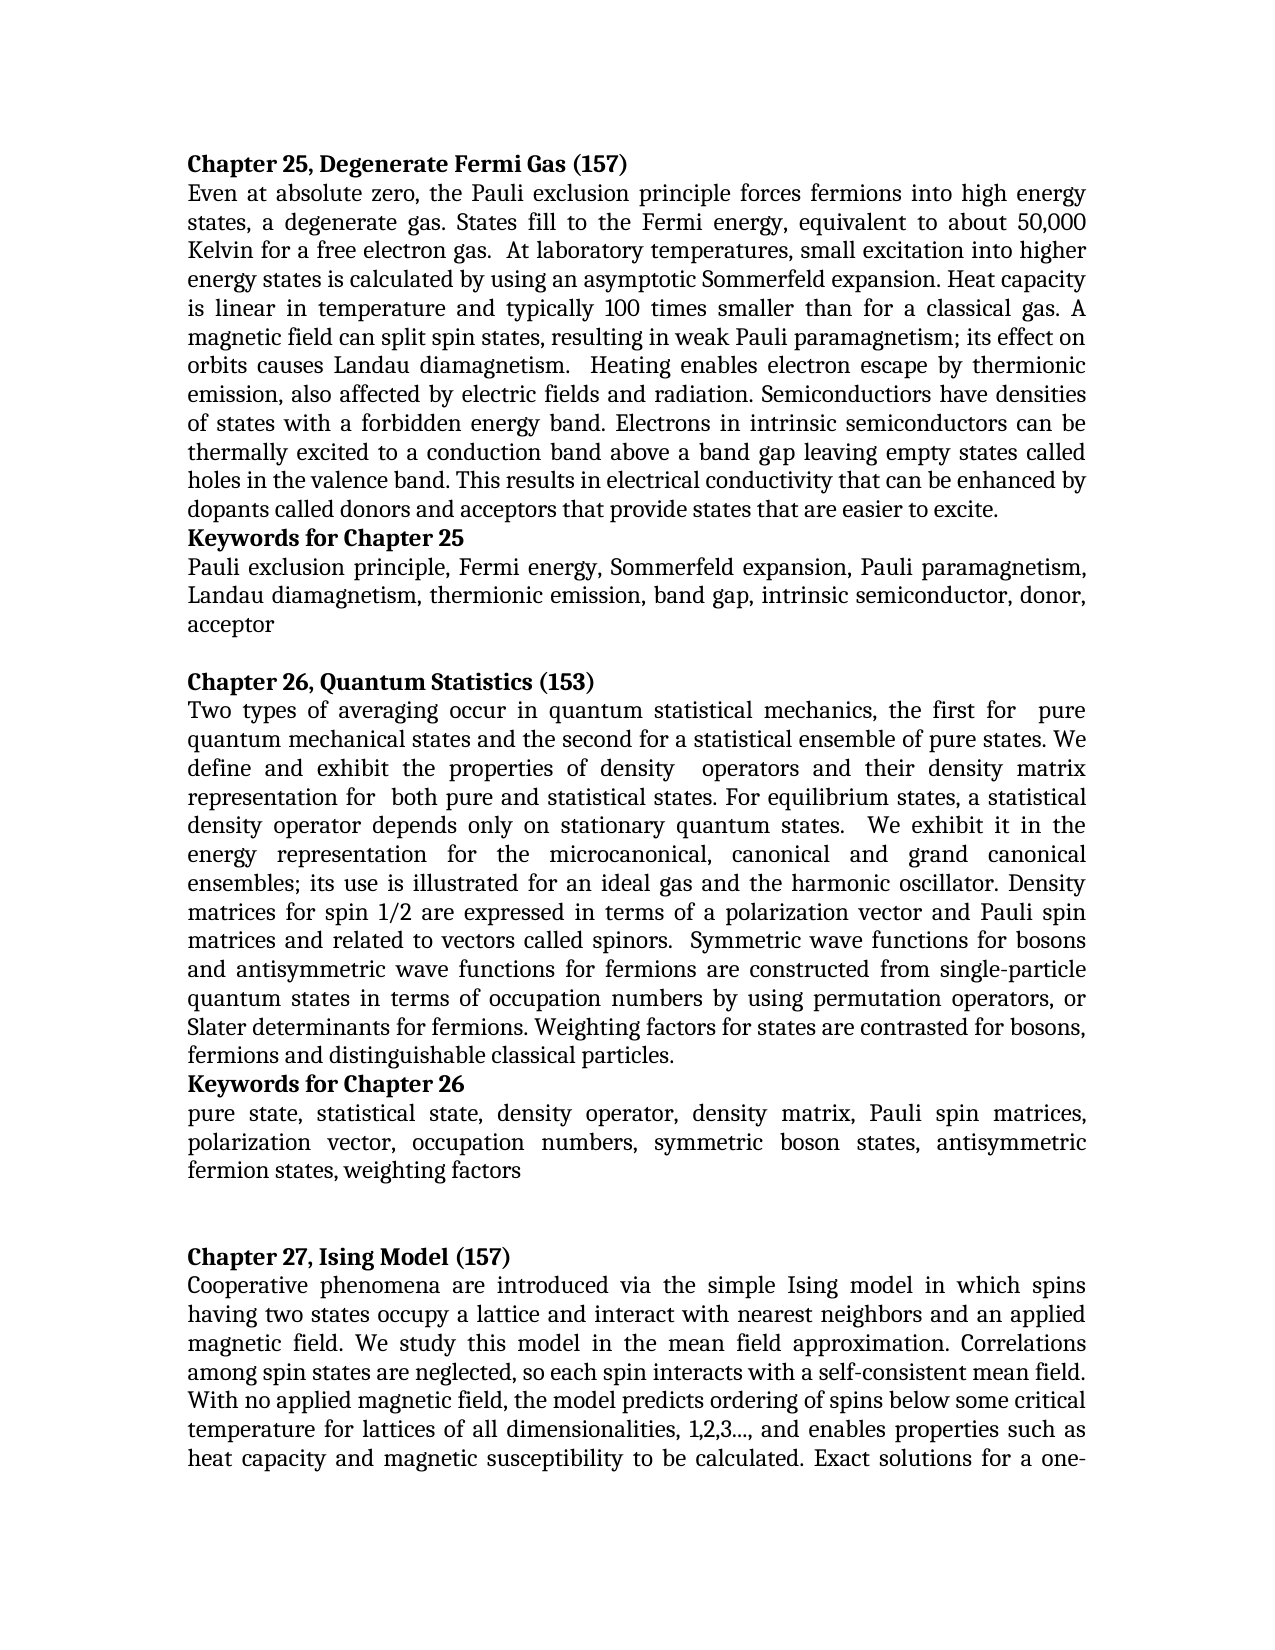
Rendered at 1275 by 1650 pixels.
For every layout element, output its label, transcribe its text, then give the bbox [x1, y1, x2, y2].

text Two types of averaging occur in quantum statistical mechanics, the first for pure quantum mechanical states and the second for a statistical ensemble of pure states. We define and exhibit the properties of density operators and their density matrix representation for both pure and statistical states. For equilibrium states, a statistical density operator depends only on stationary quantum states. We exhibit it in the energy representation for the microcanonical, canonical and grand canonical ensembles; its use is illustrated for an ideal gas and the harmonic oscillator. Density matrices for spin 1/2 are expressed in terms of a polarization vector and Pauli spin matrices and related to vectors called spinors. Symmetric wave functions for bosons and antisymmetric wave functions for fermions are constructed from single-particle quantum states in terms of occupation numbers by using permutation operators, or Slater determinants for fermions. Weighting factors for states are contrasted for bosons, fermions and distinguishable classical particles. [187, 696, 1087, 1070]
text Chapter 25, Degenerate Fermi Gas (157) [187, 150, 1087, 179]
text pure state, statistical state, density operator, density matrix, Pauli spin matrices, polarization vector, occupation numbers, symmetric boson states, antisymmetric fermion states, weighting factors [187, 1099, 1087, 1185]
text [187, 1271, 1087, 1472]
text Even at absolute zero, the Pauli exclusion principle forces fermions into high energy states, a degenerate gas. States fill to the Fermi energy, equivalent to about 50,000 Kelvin for a free electron gas. At laboratory temperatures, small excitation into higher energy states is calculated by using an asymptotic Sommerfeld expansion. Heat capacity is linear in temperature and typically 100 times smaller than for a classical gas. A magnetic field can split spin states, resulting in weak Pauli paramagnetism; its effect on orbits causes Landau diamagnetism. Heating enables electron escape by thermionic emission, also affected by electric fields and radiation. Semiconductiors have densities of states with a forbidden energy band. Electrons in intrinsic semiconductors can be thermally excited to a conduction band above a band gap leaving empty states called holes in the valence band. This results in electrical conductivity that can be enhanced by dopants called donors and acceptors that provide states that are easier to excite. [187, 179, 1087, 524]
text Pauli exclusion principle, Fermi energy, Sommerfeld expansion, Pauli paramagnetism, Landau diamagnetism, thermionic emission, band gap, intrinsic semiconductor, donor, acceptor [187, 552, 1087, 639]
text Chapter 27, Ising Model (157) [187, 1242, 1087, 1271]
text Keywords for Chapter 25 [187, 524, 1087, 552]
text Keywords for Chapter 26 [187, 1070, 1087, 1099]
text Chapter 26, Quantum Statistics (153) [187, 667, 1087, 696]
